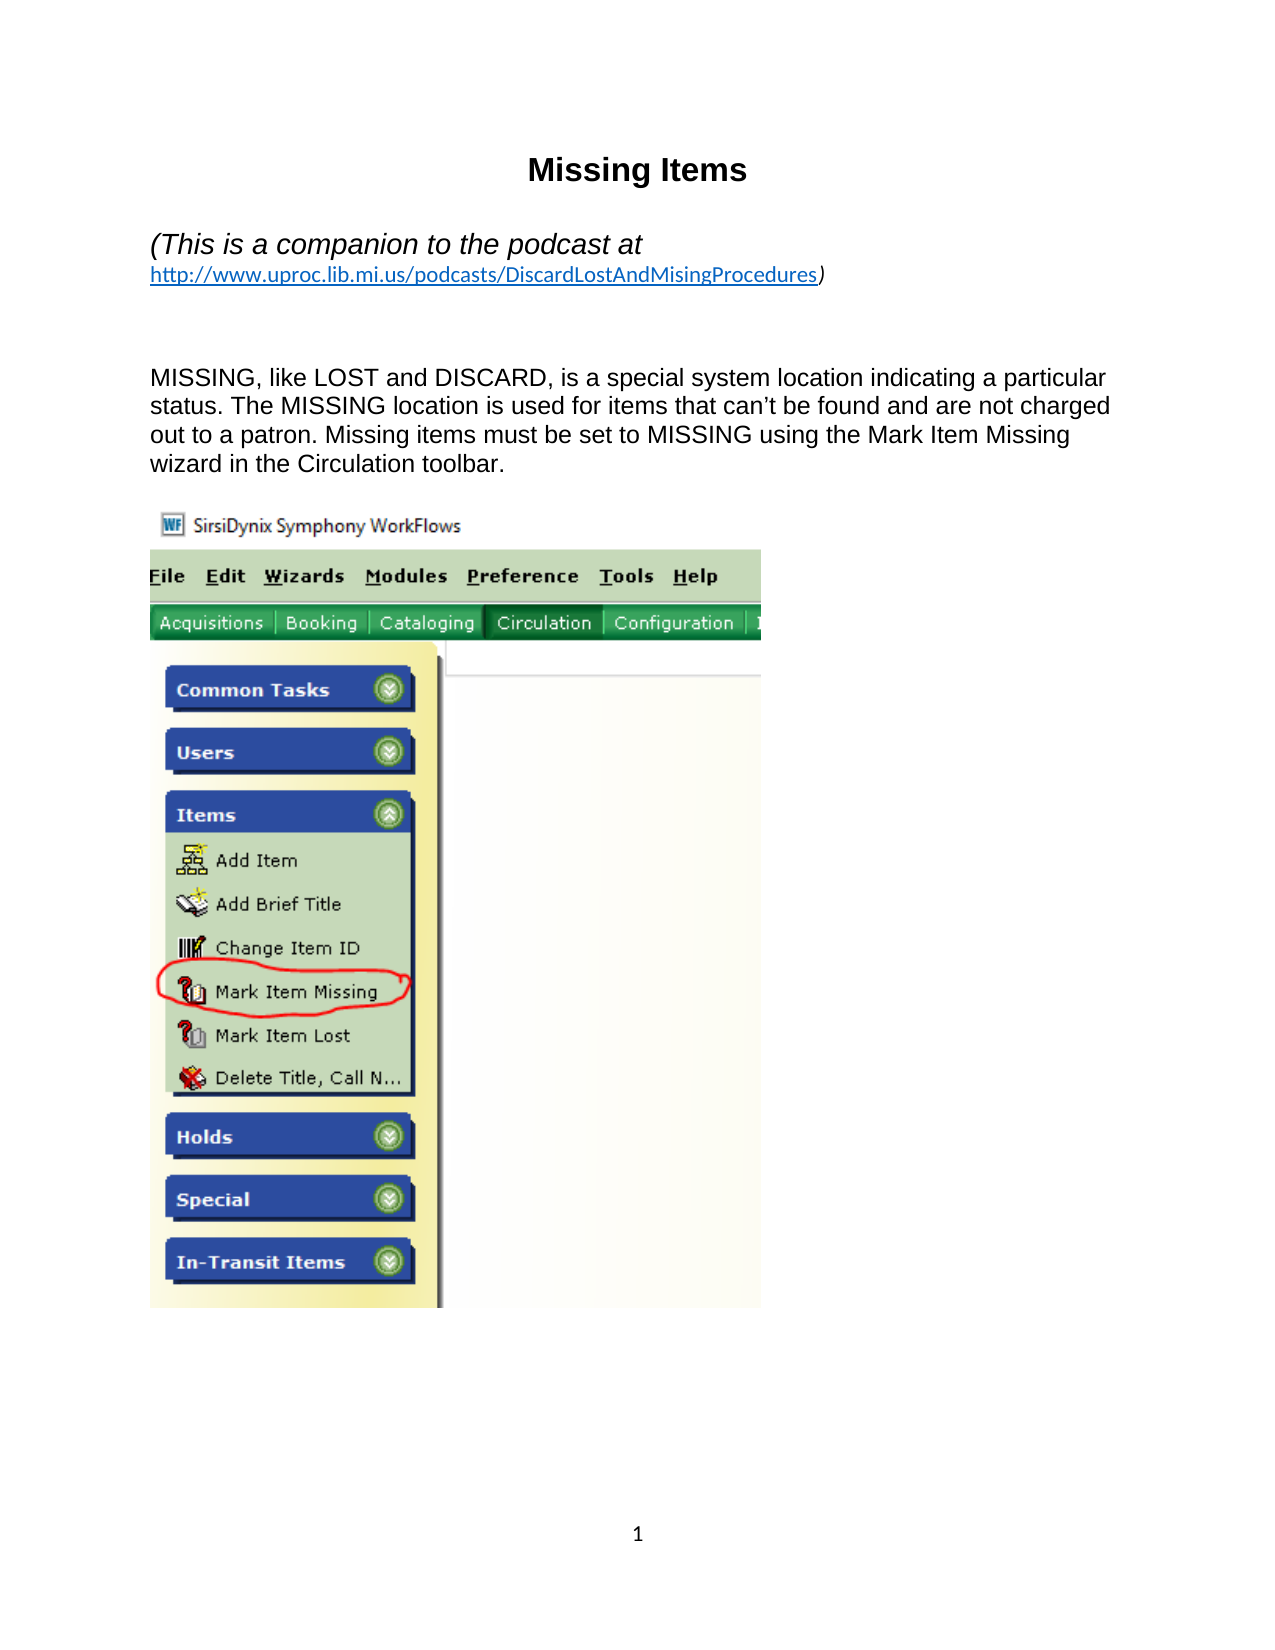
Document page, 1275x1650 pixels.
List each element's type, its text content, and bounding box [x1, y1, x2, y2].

text MISSING, like LOST and DISCARD, is a special system location indicating a particular status. The MISSING location is used for items that can’t be found and are not charged out to a patron. Missing items must be set to MISSING using the Mark Item Missing wizard in the Circulation toolbar. [150, 362, 1125, 477]
picture [150, 506, 761, 1308]
text Missing Items [150, 150, 1125, 188]
text (This is a companion to the podcast at http://www.uproc.lib.mi.us/podcasts/DiscardLostAndMisingProcedures) [150, 227, 1125, 288]
